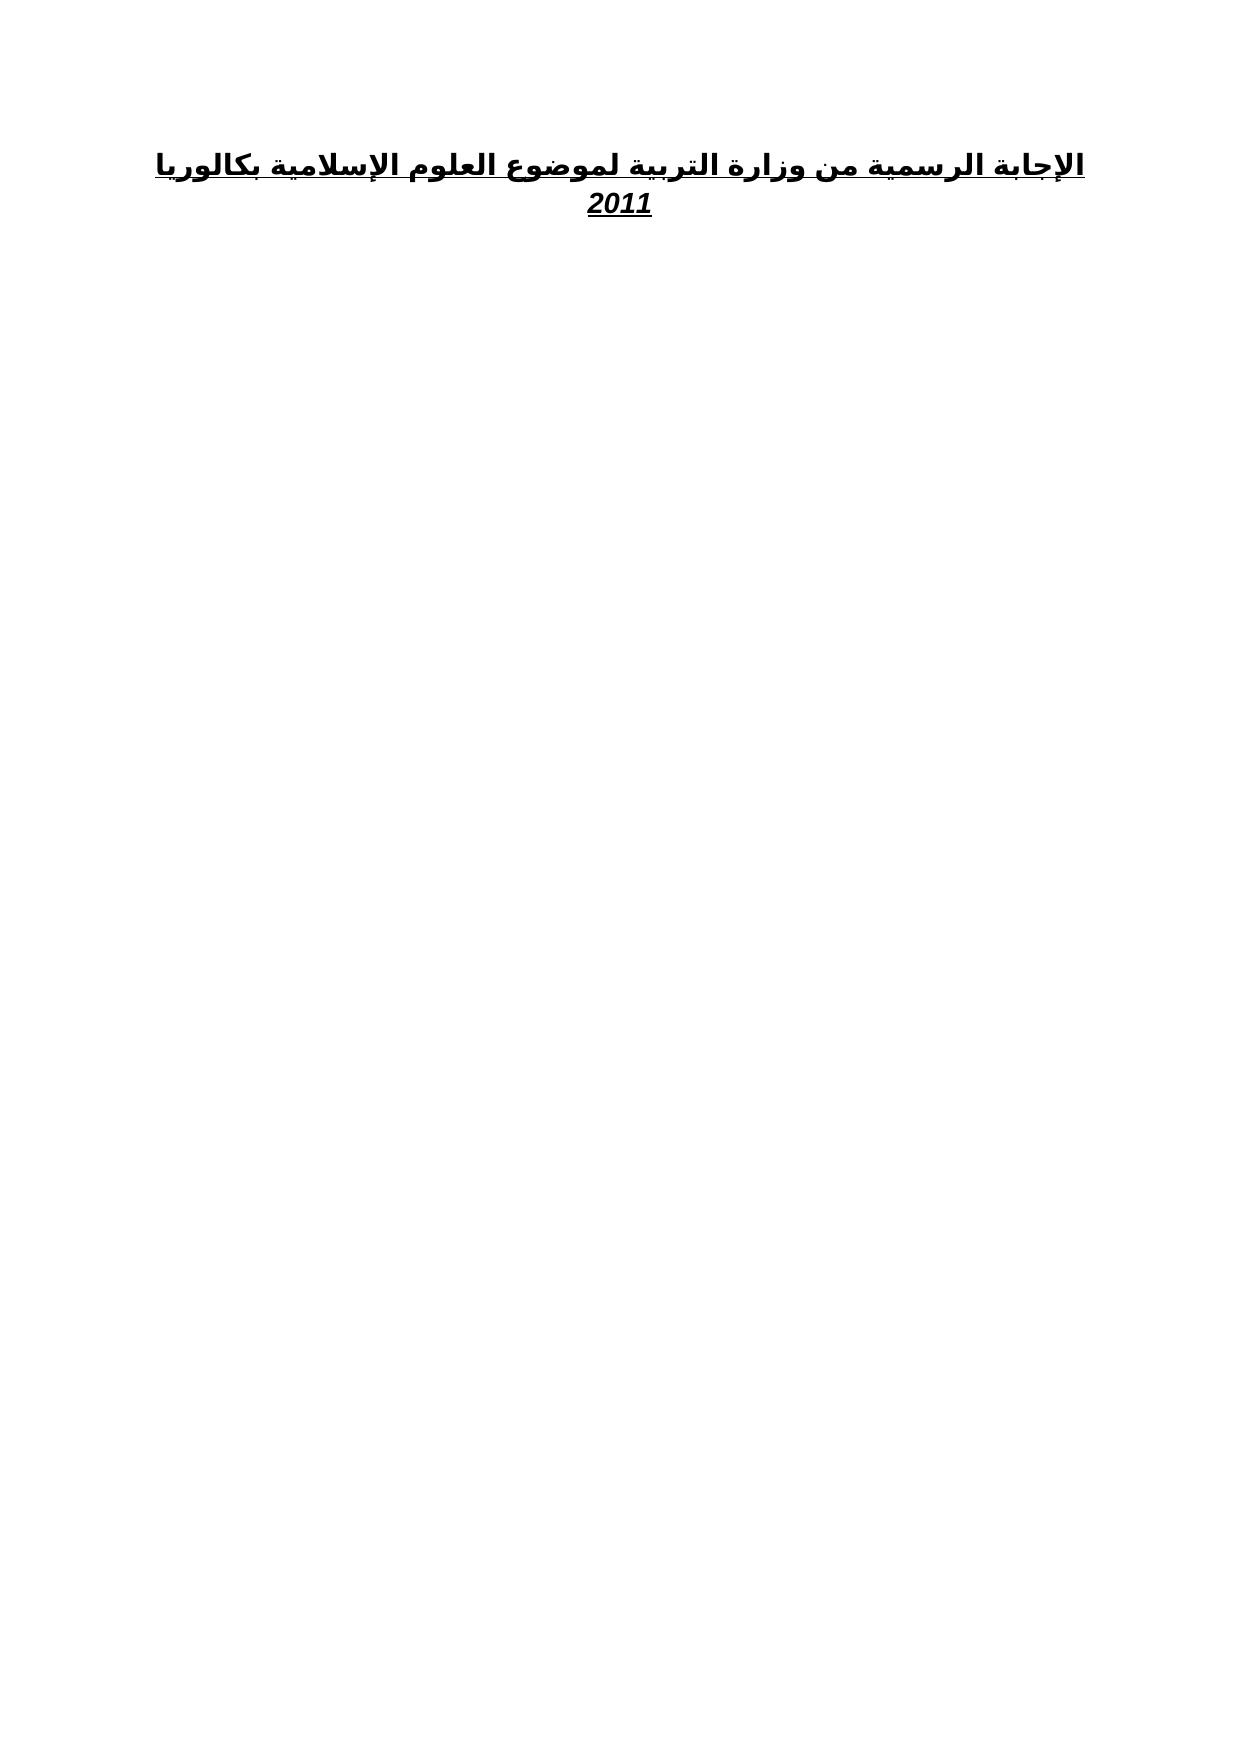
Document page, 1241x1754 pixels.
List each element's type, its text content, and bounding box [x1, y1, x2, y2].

text الإجابة الرسمية من وزارة التربية لموضوع العلوم الإسلامية بكالوريا 2011 [148, 148, 1093, 220]
